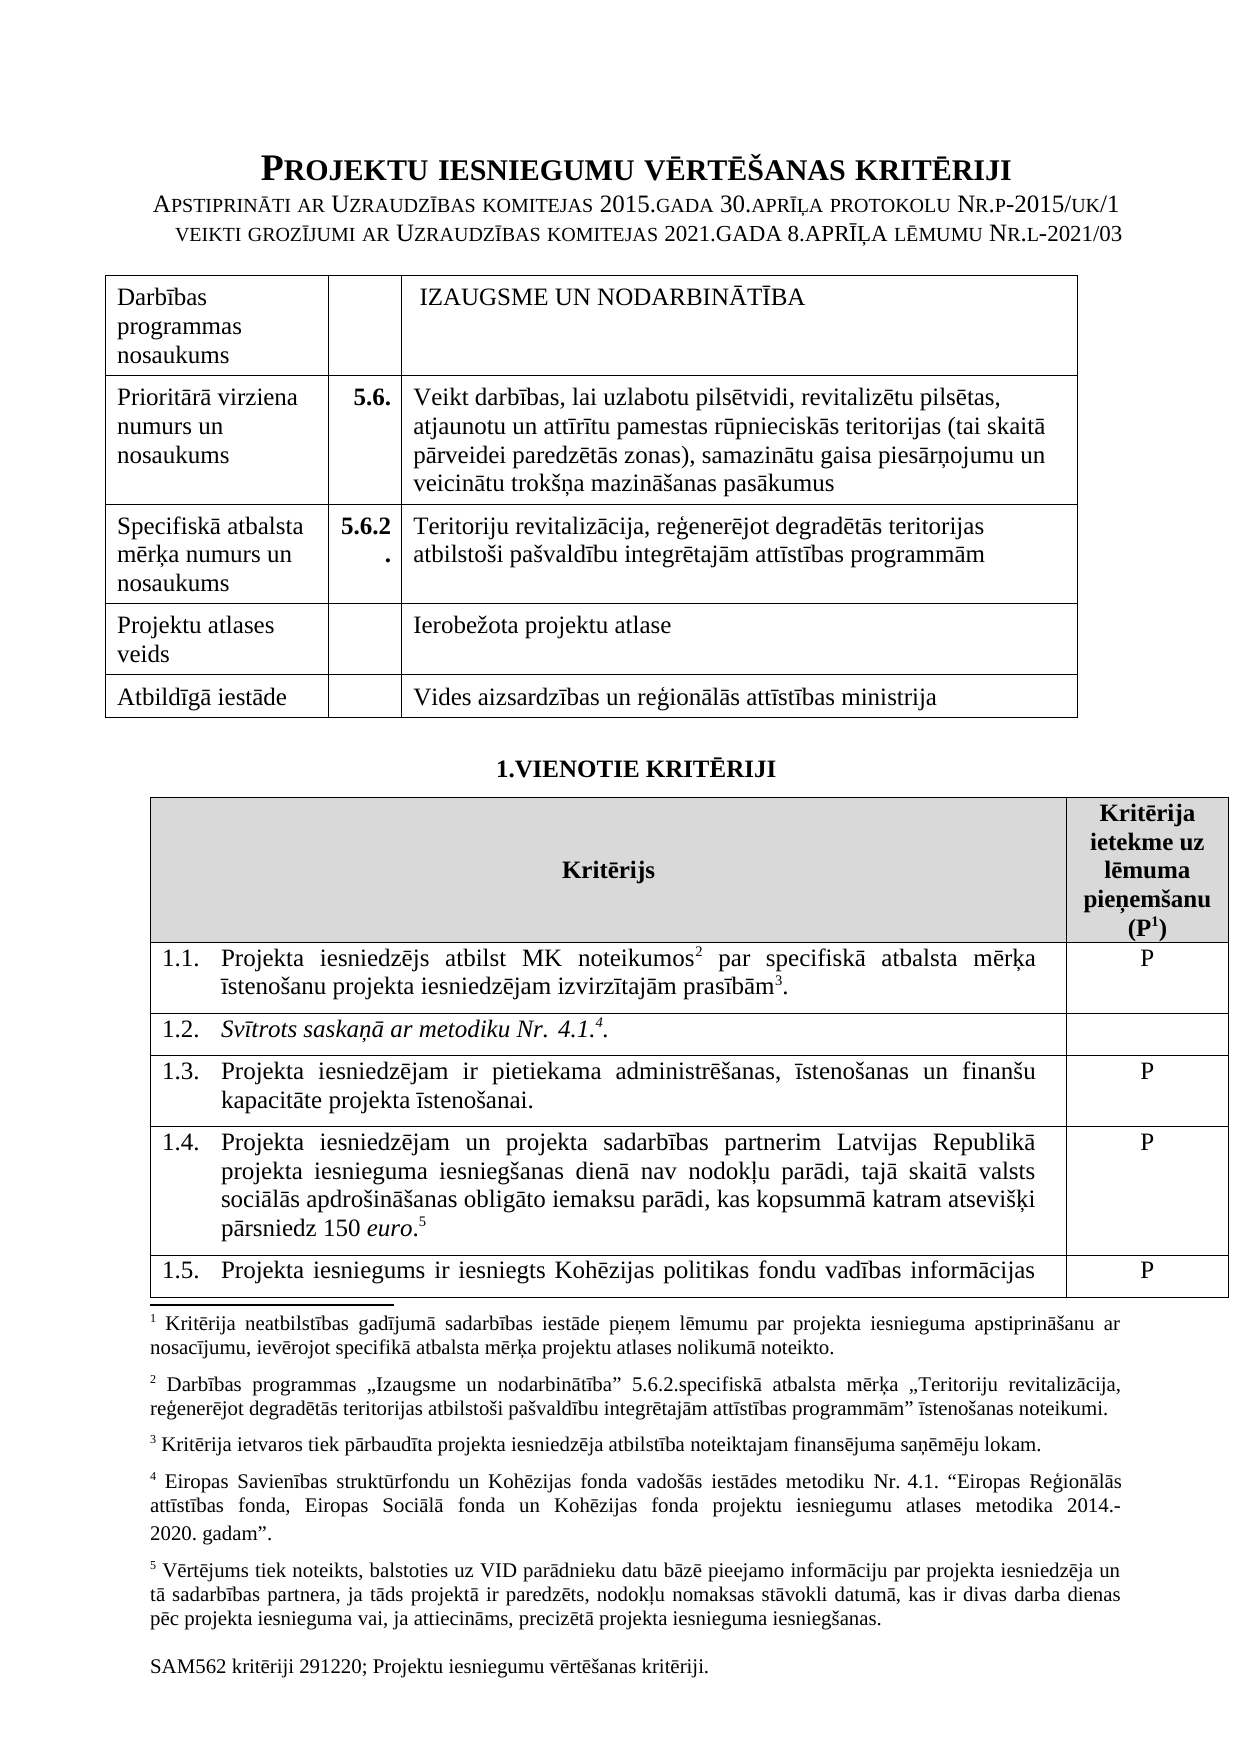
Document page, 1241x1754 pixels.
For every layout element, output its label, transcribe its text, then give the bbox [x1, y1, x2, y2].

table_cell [151, 1256, 1066, 1297]
table_cell P [1067, 1056, 1228, 1126]
table_cell Projekta iesniedzējam un projekta sadarbības partnerim Latvijas Republikā projekta iesnieguma iesniegšanas dienā nav nodokļu parādi, tajā skaitā valsts sociālās apdrošināšanas obligāto iemaksu parādi, kas kopsummā katram atsevišķi pārsniedz 150 euro. [151, 1127, 1066, 1254]
table_cell Atbildīgā iestāde [106, 675, 328, 717]
table_cell Veikt darbības, lai uzlabotu pilsētvidi, revitalizētu pilsētas, atjaunotu un attīrītu pamestas rūpnieciskās teritorijas (tai skaitā pārveidei paredzētās zonas), samazinātu gaisa piesārņojumu un veicinātu trokšņa mazināšanas pasākumus [402, 376, 1077, 503]
table_cell Projekta iesniedzējs atbilst MK noteikumos par specifiskā atbalsta mērķa īstenošanu projekta iesniedzējam izvirzītajām prasībām. [151, 943, 1066, 1013]
table_cell P [1067, 1127, 1228, 1254]
table_header Darbības programmas nosaukums [106, 276, 328, 375]
table_cell Ierobežota projektu atlase [402, 604, 1077, 674]
table_cell Teritoriju revitalizācija, reģenerējot degradētās teritorijas atbilstoši pašvaldību integrētajām attīstības programmām [402, 505, 1077, 603]
table_cell Prioritārā virziena numurs un nosaukums [106, 376, 328, 503]
table_cell Projektu atlases veids [106, 604, 328, 674]
table_cell [329, 675, 401, 717]
table_cell P [1067, 1256, 1228, 1297]
table_cell 5.6.2. [329, 505, 401, 603]
table_header Kritērija ietekme uz lēmuma pieņemšanu (P) [1067, 798, 1228, 942]
table_header Izaugsme un nodarbinātība [402, 276, 1077, 375]
table_header Kritērijs [151, 798, 1066, 942]
table_cell 5.6. [329, 376, 401, 503]
text Projektu iesniegumu vērtēšanas kritēriji [150, 146, 1122, 189]
table_header [329, 276, 401, 375]
table_cell [1067, 1014, 1228, 1055]
text veikti grozījumi ar Uzraudzības komitejas 2021.GADA 8.APRĪĻA lēmumu Nr.l-2021/03 [150, 218, 1122, 246]
text Apstiprināti ar Uzraudzības komitejas 2015.gada 30.aprīļa protokolu Nr.p-2015/uk/1 [150, 189, 1122, 218]
text 1.VIENOTIE KRITĒRIJI [150, 754, 1122, 782]
table_cell P [1067, 943, 1228, 1013]
table_cell Specifiskā atbalsta mērķa numurs un nosaukums [106, 505, 328, 603]
table_cell Projekta iesniedzējam ir pietiekama administrēšanas, īstenošanas un finanšu kapacitāte projekta īstenošanai. [151, 1056, 1066, 1126]
table_cell [329, 604, 401, 674]
table_cell Vides aizsardzības un reģionālās attīstības ministrija [402, 675, 1077, 717]
table_cell Svītrots saskaņā ar metodiku Nr. 4.1.. [151, 1014, 1066, 1055]
